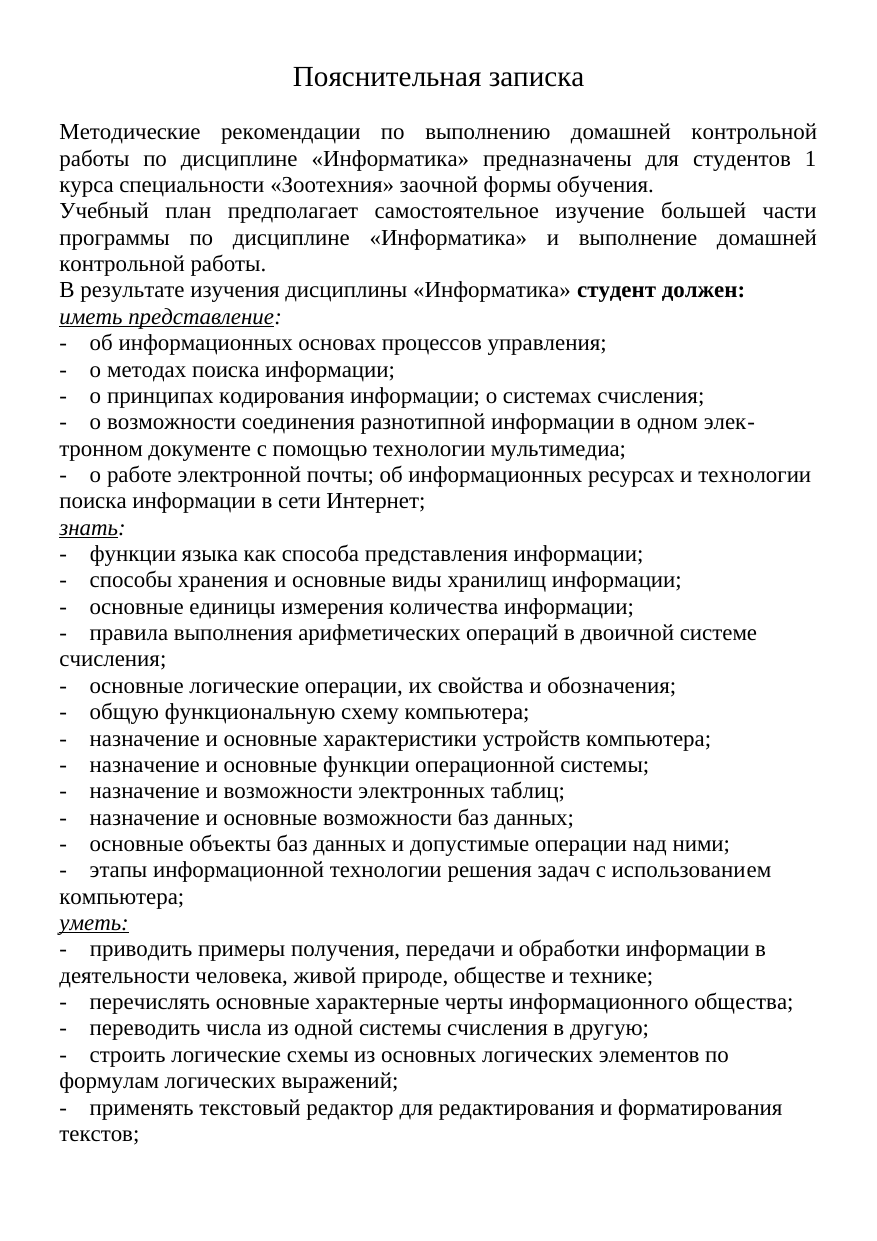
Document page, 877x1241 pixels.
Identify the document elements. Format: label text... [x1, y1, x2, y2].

text знать: [59, 514, 818, 540]
text - основные логические операции, их свойства и обозначения; [59, 672, 818, 698]
text - о возможности соединения разнотипной информации в одном электронном документе с помощью технологии мультимедиа; [59, 408, 818, 461]
text - правила выполнения арифметических операций в двоичной системе счисления; [59, 619, 818, 672]
text иметь представление: [59, 303, 818, 329]
text - строить логические схемы из основных логических элементов по формулам логических выражений; [59, 1041, 818, 1093]
text Учебный план предполагает самостоятельное изучение большей части программы по дисциплине «Информатика» и выполнение домашней контрольной работы. [59, 197, 818, 277]
text - способы хранения и основные виды хранилищ информации; [59, 566, 818, 593]
text - применять текстовый редактор для редактирования и форматирования текстов; [59, 1093, 818, 1146]
text - основные объекты баз данных и допустимые операции над ними; [59, 830, 818, 856]
text уметь: [59, 909, 818, 935]
text - назначение и основные функции операционной системы; [59, 751, 818, 777]
text В результате изучения дисциплины «Информатика» студент должен: [59, 277, 818, 303]
text - об информационных основах процессов управления; [59, 329, 818, 356]
text - назначение и основные возможности баз данных; [59, 804, 818, 830]
text - этапы информационной технологии решения задач с использованием компьютера; [59, 856, 818, 909]
text - функции языка как способа представления информации; [59, 540, 818, 566]
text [59, 59, 818, 93]
text - о принципах кодирования информации; о системах счисления; [59, 382, 818, 408]
text - переводить числа из одной системы счисления в другую; [59, 1014, 818, 1041]
text - назначение и возможности электронных таблиц; [59, 777, 818, 804]
text - перечислять основные характерные черты информационного общества; [59, 988, 818, 1014]
text - о работе электронной почты; об информационных ресурсах и технологии поиска информации в сети Интернет; [59, 461, 818, 514]
text Методические рекомендации по выполнению домашней контрольной работы по дисциплине «Информатика» предназначены для студентов 1 курса специальности «Зоотехния» заочной формы обучения. [59, 118, 818, 197]
text - приводить примеры получения, передачи и обработки информации в деятельности человека, живой природе, обществе и технике; [59, 935, 818, 988]
text - о методах поиска информации; [59, 356, 818, 382]
text - назначение и основные характеристики устройств компьютера; [59, 724, 818, 751]
text - основные единицы измерения количества информации; [59, 593, 818, 619]
text - общую функциональную схему компьютера; [59, 698, 818, 724]
